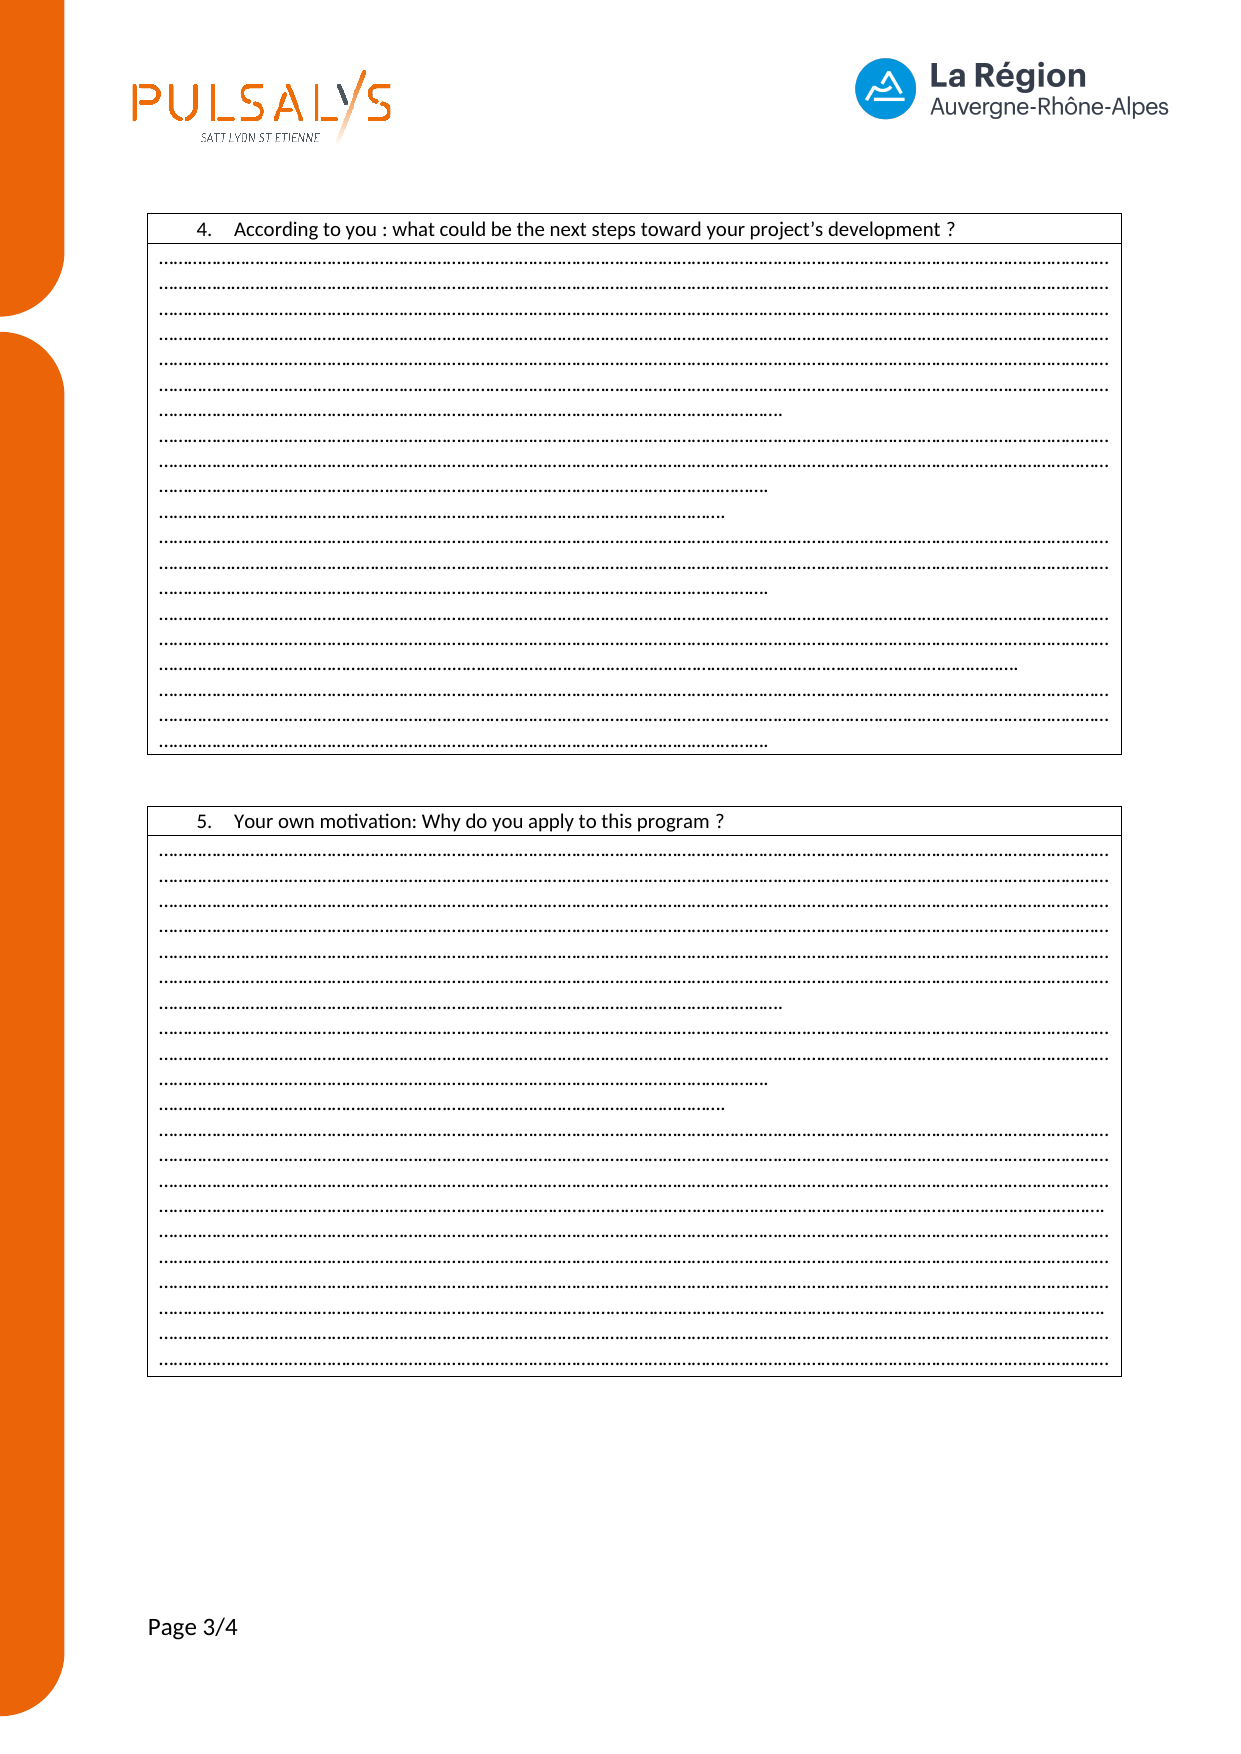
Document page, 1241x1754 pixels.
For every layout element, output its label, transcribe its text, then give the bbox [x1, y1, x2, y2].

table_cell ………………………………………………………………………………………………………………………………………………………………………………………………………………………………………………………………………………………………………………………………………………………………………………………………………………………………………………………………………………………………………………………………………………………………………………………………………………………………………………………………………………………………………………………………………………………………………………………………………………………………………………………………………………………………………………………………………………………………………………………………………………………………………………………………………………………………………………………………………………………………………………………………………………….……………………………………………………………………………………………………………………………………………………………………………………………………………………………………………………………………………………………………………………………………………………………………………………………………………………………………………………………………………….……………………………………………………………………………………………………….……………………………………………………………………………………………………………………………………………………………………………………………………………………………………………………………………………………………………………………………………………………………………………………………………………………………………………………………………………….…………………………………………………………………………………………………………………………………………………………………………………………………………………………………………………………………………………………………………………………………………………………………………………………………………………….……………………………………………………………………………………………………….……………………………………………………………………………………………………………………………………………………………………………………………………………………………………………………………………………………………………………………………………………………………………………………………………………………………………………………………………………….…………………………………………………………………………………………………………………………………………………… [148, 244, 1121, 754]
table_cell ………………………………………………………………………………………………………………………………………………………………………………………………………………………………………………………………………………………………………………………………………………………………………………………………………………………………………………………………………………………………………………………………………………………………………………………………………………………………………………………………………………………………………………………………………………………………………………………………………………………………………………………………………………………………………………………………………………………………………………………………………………………………………………………………………………………………………………………………………………………………………………………………………………….……………………………………………………………………………………………………………………………………………………………………………………………………………………………………………………………………………………………………………………………………………………………………………………………………………………………………………………………………………….……………………………………………………………………………………………………….…………………………………………………………………………………………………………………………………………………………………………………………………………………………………………………………………………………………………………………………………………………………………………………………………………………………………………………………………………………………………………………………………………………………………………………………………………………….……………………………………………………………………………………………………….…………………………………………………………………………………………………………………………………………………………………………………………………………………………………………………………………………………………………………………………………………………………………………………………………………………………………………………………………………………………………………………………………………………………………………………………………………………….……………………………………………………………………………………………………….……………………………………………………………………………………………………………………………………………………………………………………………………………………………………………………………………………………………………………………………………………………………………………… [148, 836, 1121, 1376]
picture [849, 49, 1178, 125]
table_header According to you : what could be the next steps toward your project’s development ? [148, 214, 1121, 243]
table_header Your own motivation: Why do you apply to this program ? [148, 807, 1121, 835]
picture [132, 70, 391, 150]
